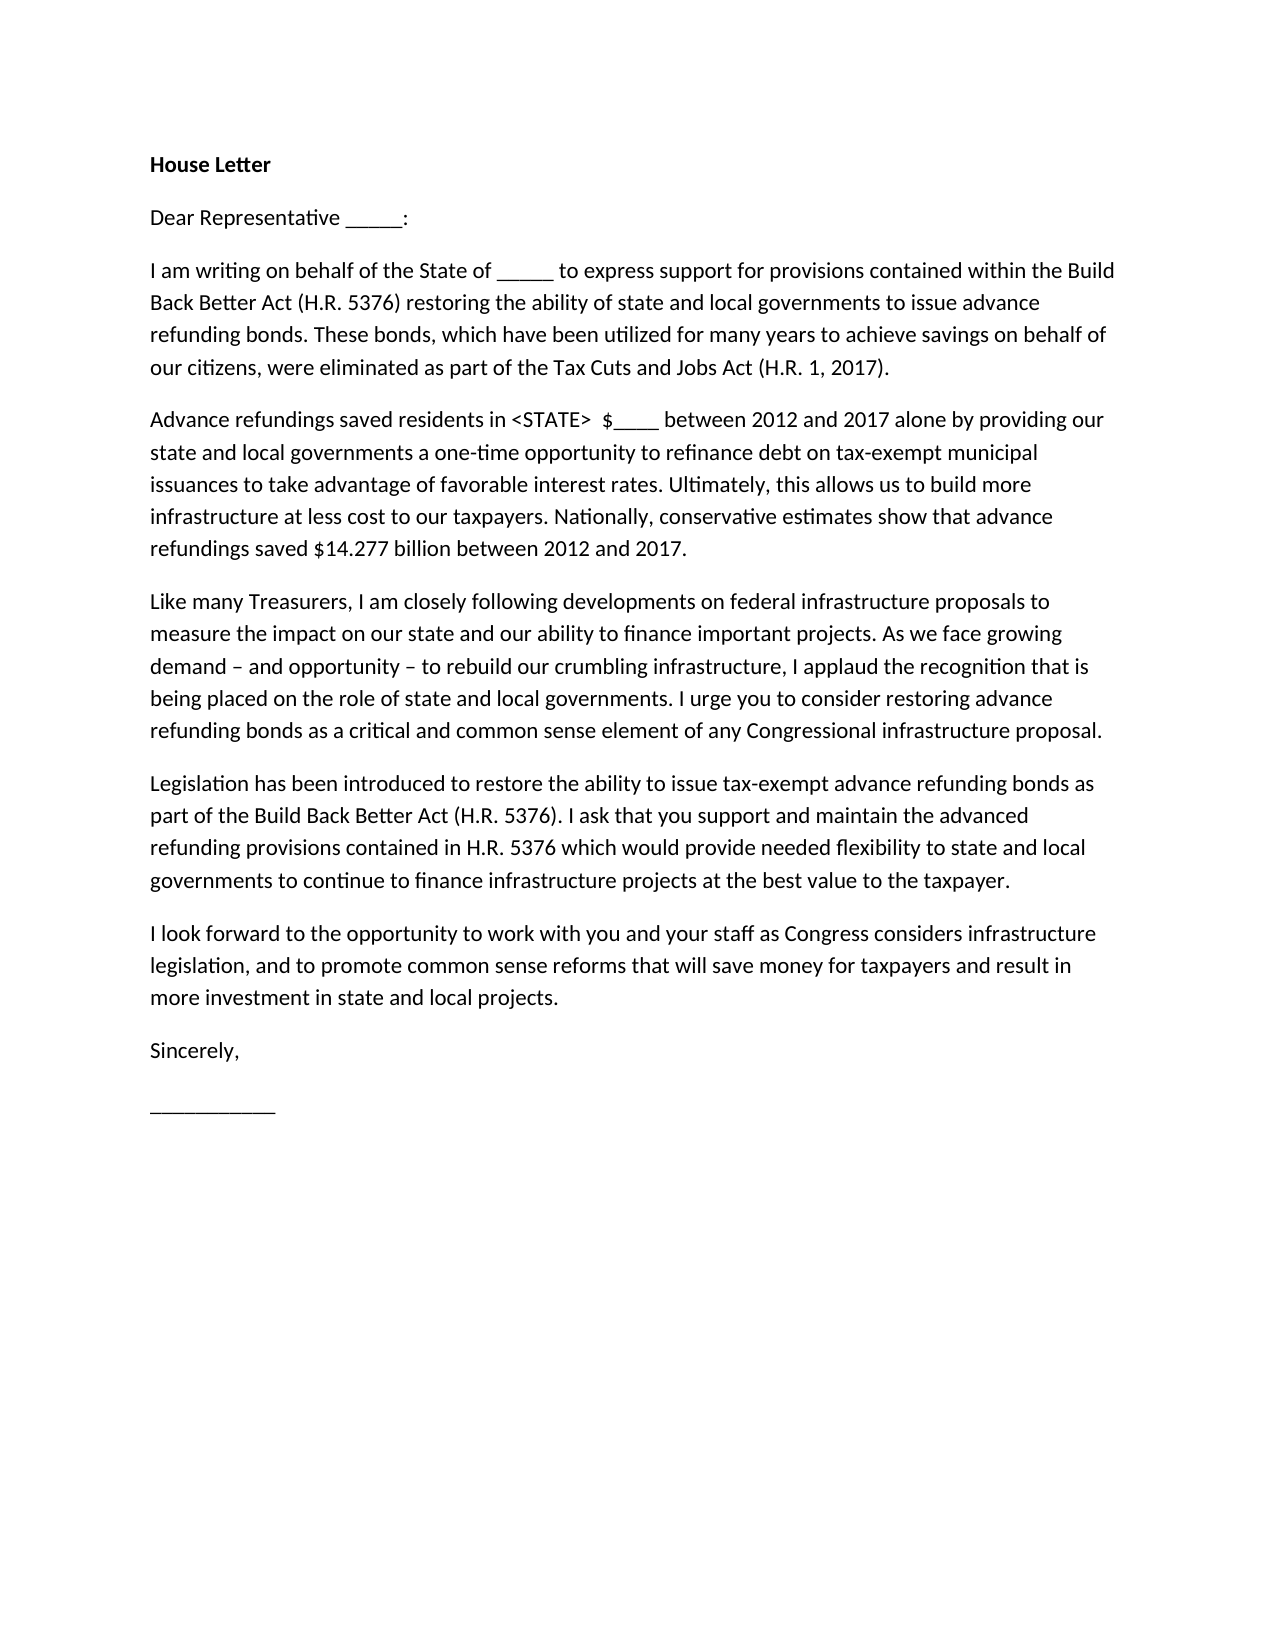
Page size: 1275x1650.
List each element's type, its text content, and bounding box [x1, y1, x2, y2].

text ___________ [150, 1089, 1125, 1117]
text House Letter [150, 150, 1125, 178]
text Legislation has been introduced to restore the ability to issue tax-exempt advance refunding bonds as part of the Build Back Better Act (H.R. 5376). I ask that you support and maintain the advanced refunding provisions contained in H.R. 5376 which would provide needed flexibility to state and local governments to continue to finance infrastructure projects at the best value to the taxpayer. [150, 769, 1125, 894]
text I am writing on behalf of the State of _____ to express support for provisions contained within the Build Back Better Act (H.R. 5376) restoring the ability of state and local governments to issue advance refunding bonds. These bonds, which have been utilized for many years to achieve savings on behalf of our citizens, were eliminated as part of the Tax Cuts and Jobs Act (H.R. 1, 2017). [150, 256, 1125, 381]
text Advance refundings saved residents in <STATE> $____ between 2012 and 2017 alone by providing our state and local governments a one-time opportunity to refinance debt on tax-exempt municipal issuances to take advantage of favorable interest rates. Ultimately, this allows us to build more infrastructure at less cost to our taxpayers. Nationally, conservative estimates show that advance refundings saved $14.277 billion between 2012 and 2017. [150, 406, 1125, 562]
text Like many Treasurers, I am closely following developments on federal infrastructure proposals to measure the impact on our state and our ability to finance important projects. As we face growing demand – and opportunity – to rebuild our crumbling infrastructure, I applaud the recognition that is being placed on the role of state and local governments. I urge you to consider restoring advance refunding bonds as a critical and common sense element of any Congressional infrastructure proposal. [150, 587, 1125, 744]
text Dear Representative _____: [150, 203, 1125, 231]
text I look forward to the opportunity to work with you and your staff as Congress considers infrastructure legislation, and to promote common sense reforms that will save money for taxpayers and result in more investment in state and local projects. [150, 919, 1125, 1011]
text Sincerely, [150, 1036, 1125, 1064]
